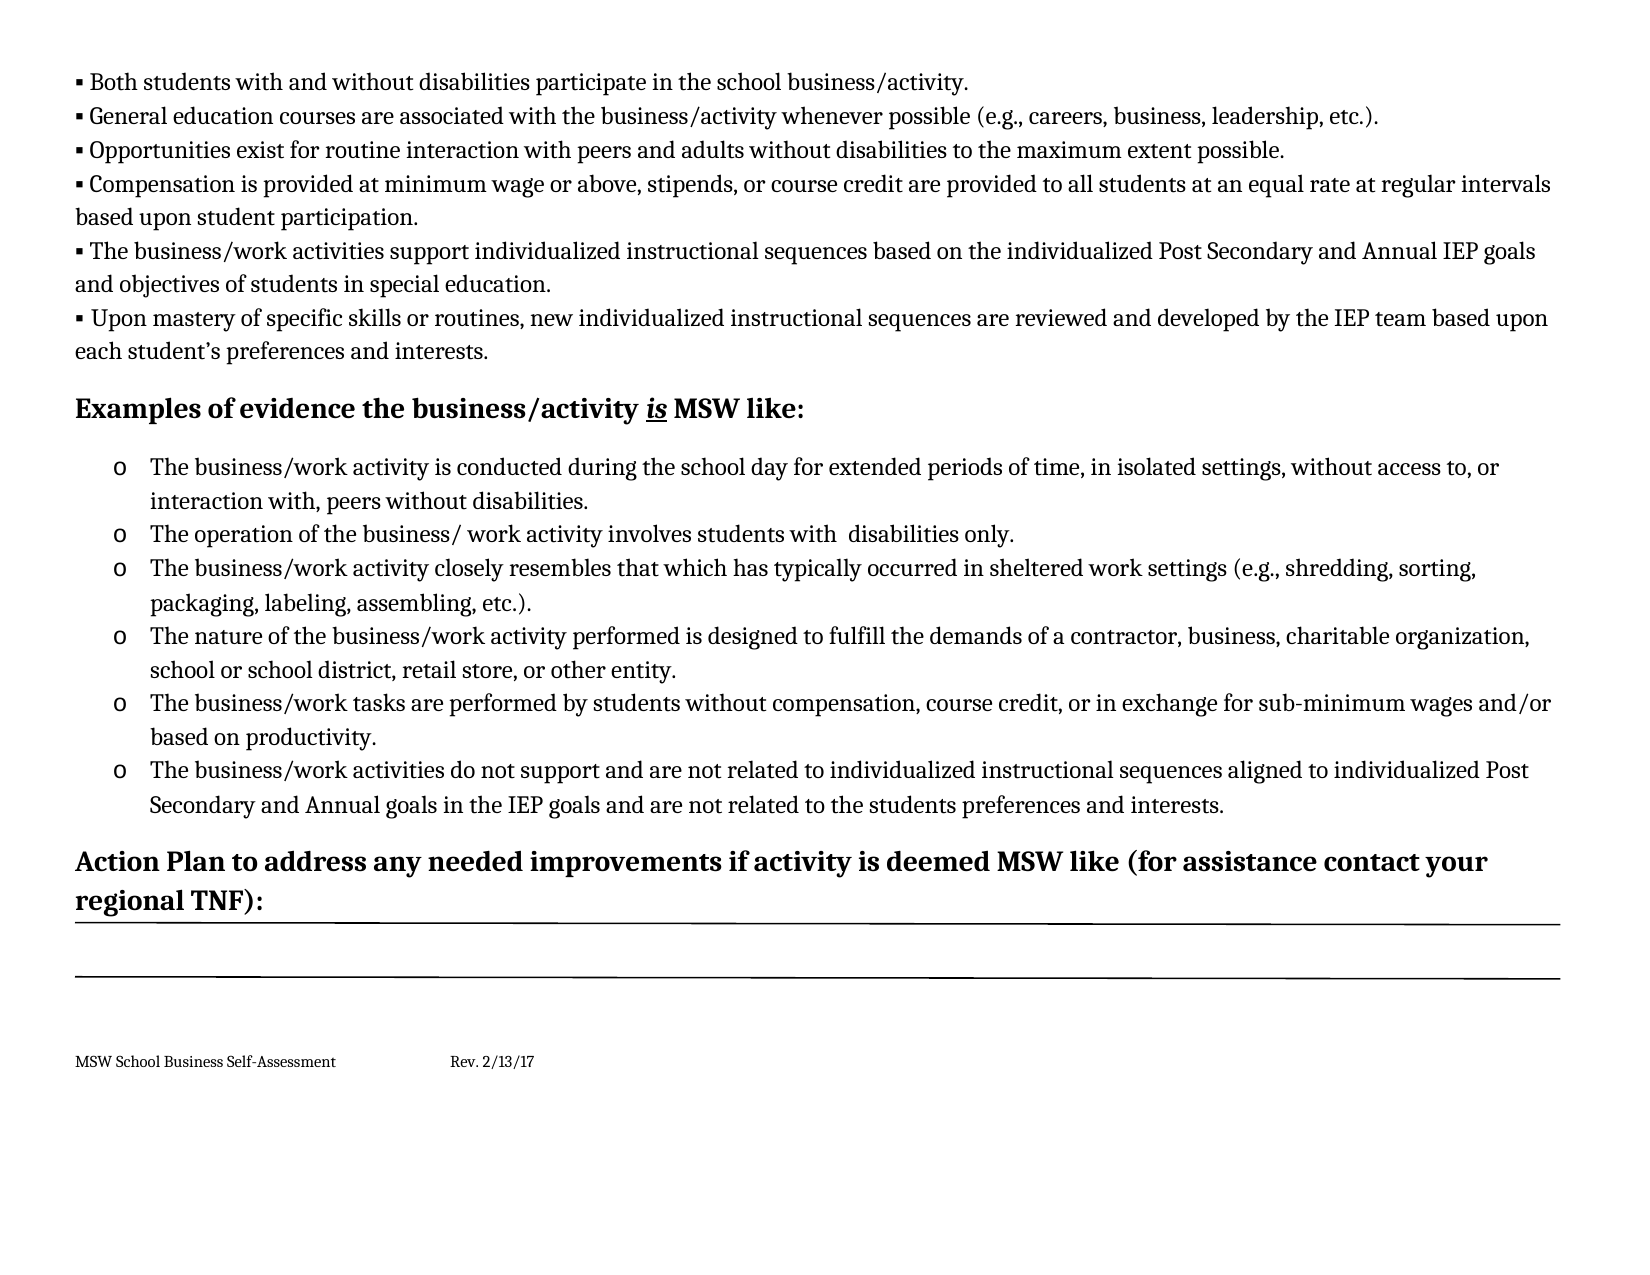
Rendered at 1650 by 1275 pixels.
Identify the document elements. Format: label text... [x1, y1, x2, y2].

text ▪ Both students with and without disabilities participate in the school business/activity. [75, 67, 1575, 97]
text MSW School Business Self-Assessment Rev. 2/13/17 [75, 1053, 1575, 1072]
text Examples of evidence the business/activity is MSW like: [75, 392, 1575, 426]
list The business/work tasks are performed by students without compensation, course credit, or in exchange for sub-minimum wages and/or based on productivity. [112, 689, 1575, 752]
text ▪ General education courses are associated with the business/activity whenever possible (e.g., careers, business, leadership, etc.). [75, 101, 1575, 131]
text ▪ Upon mastery of specific skills or routines, new individualized instructional sequences are reviewed and developed by the IEP team based upon each student’s preferences and interests. [75, 303, 1575, 366]
list The nature of the business/work activity performed is designed to fulfill the demands of a contractor, business, charitable organization, school or school district, retail store, or other entity. [112, 622, 1575, 685]
list The operation of the business/ work activity involves students with disabilities only. [112, 520, 1575, 550]
text ▪ Opportunities exist for routine interaction with peers and adults without disabilities to the maximum extent possible. [75, 135, 1575, 165]
list The business/work activity closely resembles that which has typically occurred in sheltered work settings (e.g., shredding, sorting, packaging, labeling, assembling, etc.). [112, 554, 1575, 617]
list The business/work activities do not support and are not related to individualized instructional sequences aligned to individualized Post Secondary and Annual goals in the IEP goals and are not related to the students preferences and interests. [112, 756, 1575, 819]
text ▪ Compensation is provided at minimum wage or above, stipends, or course credit are provided to all students at an equal rate at regular intervals based upon student participation. [75, 169, 1575, 232]
text ▪ The business/work activities support individualized instructional sequences based on the individualized Post Secondary and Annual IEP goals and objectives of students in special education. [75, 236, 1575, 299]
list The business/work activity is conducted during the school day for extended periods of time, in isolated settings, without access to, or interaction with, peers without disabilities. [112, 453, 1575, 516]
text Action Plan to address any needed improvements if activity is deemed MSW like (for assistance contact your regional TNF): [75, 846, 1575, 918]
